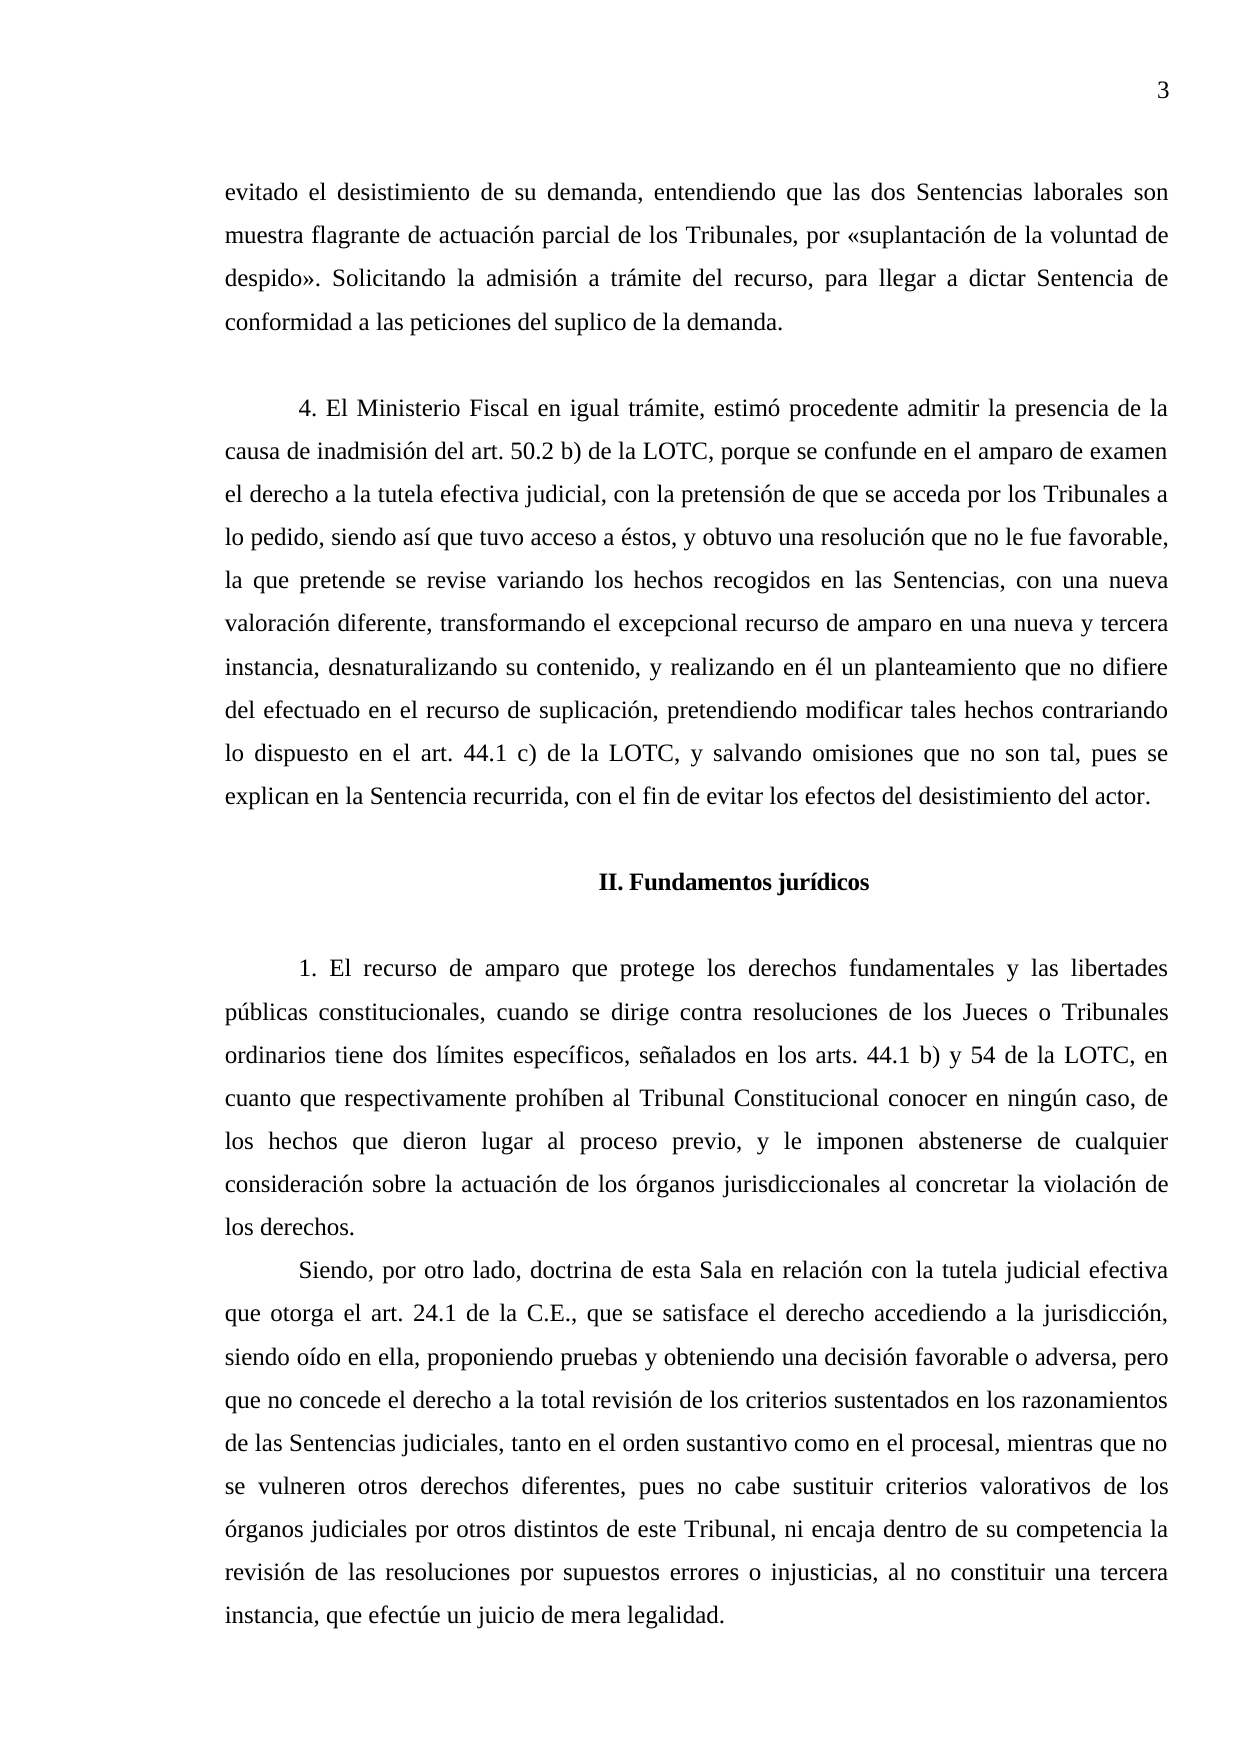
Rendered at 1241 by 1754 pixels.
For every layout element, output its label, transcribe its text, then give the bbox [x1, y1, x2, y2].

text 4. El Ministerio Fiscal en igual trámite, estimó procedente admitir la presencia de la causa de inadmisión del art. 50.2 b) de la LOTC, porque se confunde en el amparo de examen el derecho a la tutela efectiva judicial, con la pretensión de que se acceda por los Tribunales a lo pedido, siendo así que tuvo acceso a éstos, y obtuvo una resolución que no le fue favorable, la que pretende se revise variando los hechos recogidos en las Sentencias, con una nueva valoración diferente, transformando el excepcional recurso de amparo en una nueva y tercera instancia, desnaturalizando su contenido, y realizando en él un planteamiento que no difiere del efectuado en el recurso de suplicación, pretendiendo modificar tales hechos contrariando lo dispuesto en el art. 44.1 c) de la LOTC, y salvando omisiones que no son tal, pues se explican en la Sentencia recurrida, con el fin de evitar los efectos del desistimiento del actor. [224, 393, 1169, 810]
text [224, 177, 1169, 335]
text 1. El recurso de amparo que protege los derechos fundamentales y las libertades públicas constitucionales, cuando se dirige contra resoluciones de los Jueces o Tribunales ordinarios tiene dos límites específicos, señalados en los arts. 44.1 b) y 54 de la LOTC, en cuanto que respectivamente prohíben al Tribunal Constitucional conocer en ningún caso, de los hechos que dieron lugar al proceso previo, y le imponen abstenerse de cualquier consideración sobre la actuación de los órganos jurisdiccionales al concretar la violación de los derechos. [224, 953, 1169, 1241]
subtitle II. Fundamentos jurídicos [224, 867, 1169, 896]
text Siendo, por otro lado, doctrina de esta Sala en relación con la tutela judicial efectiva que otorga el art. 24.1 de la C.E., que se satisface el derecho accediendo a la jurisdicción, siendo oído en ella, proponiendo pruebas y obteniendo una decisión favorable o adversa, pero que no concede el derecho a la total revisión de los criterios sustentados en los razonamientos de las Sentencias judiciales, tanto en el orden sustantivo como en el procesal, mientras que no se vulneren otros derechos diferentes, pues no cabe sustituir criterios valorativos de los órganos judiciales por otros distintos de este Tribunal, ni encaja dentro de su competencia la revisión de las resoluciones por supuestos errores o injusticias, al no constituir una tercera instancia, que efectúe un juicio de mera legalidad. [224, 1255, 1169, 1629]
